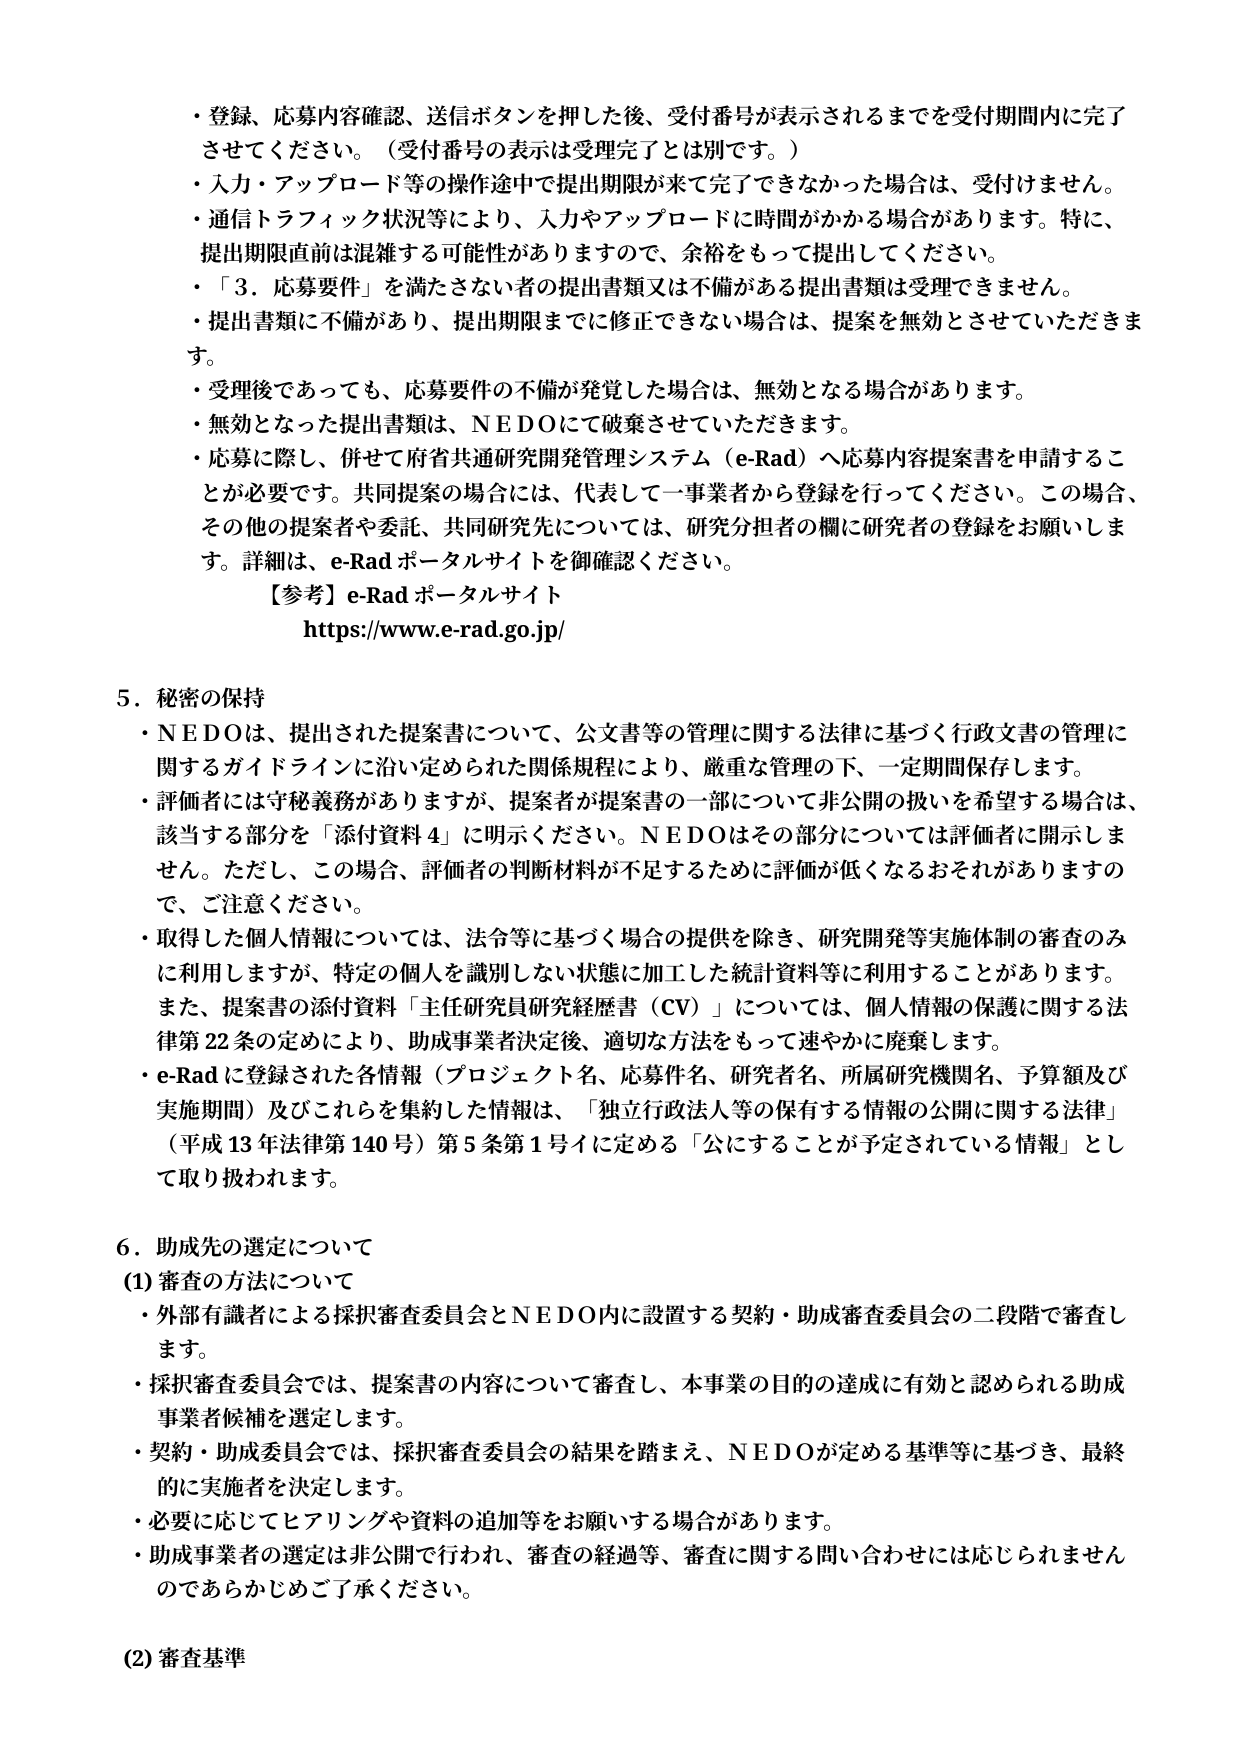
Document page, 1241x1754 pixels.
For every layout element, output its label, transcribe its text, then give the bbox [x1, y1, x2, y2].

text ・助成事業者の選定は非公開で行われ、審査の経過等、審査に関する問い合わせには応じられませんのであらかじめご了承ください。 [127, 1537, 1128, 1606]
text (2) 審査基準 [112, 1640, 1128, 1674]
text ・取得した個人情報については、法令等に基づく場合の提供を除き、研究開発等実施体制の審査のみに利用しますが、特定の個人を識別しない状態に加工した統計資料等に利用することがあります。また、提案書の添付資料「主任研究員研究経歴書（CV）」については、個人情報の保護に関する法律第22条の定めにより、助成事業者決定後、適切な方法をもって速やかに廃棄します。 [112, 920, 1128, 1057]
text ・無効となった提出書類は、ＮＥＤＯにて破棄させていただきます。 [186, 406, 1128, 440]
text ・通信トラフィック状況等により、入力やアップロードに時間がかかる場合があります。特に、提出期限直前は混雑する可能性がありますので、余裕をもって提出してください。 [186, 200, 1128, 269]
text ・登録、応募内容確認、送信ボタンを押した後、受付番号が表示されるまでを受付期間内に完了させてください。（受付番号の表示は受理完了とは別です。） [186, 98, 1128, 166]
text ・必要に応じてヒアリングや資料の追加等をお願いする場合があります。 [112, 1503, 1128, 1537]
text 【参考】e-Radポータルサイト [237, 577, 1128, 612]
text (1) 審査の方法について [112, 1263, 1128, 1297]
text ・「３．応募要件」を満たさない者の提出書類又は不備がある提出書類は受理できません。 [186, 269, 1128, 303]
text ６．助成先の選定について [112, 1228, 1128, 1263]
text ・評価者には守秘義務がありますが、提案者が提案書の一部について非公開の扱いを希望する場合は、該当する部分を「添付資料4」に明示ください。ＮＥＤＯはその部分については評価者に開示しません。ただし、この場合、評価者の判断材料が不足するために評価が低くなるおそれがありますので、ご注意ください。 [134, 783, 1128, 920]
text ・受理後であっても、応募要件の不備が発覚した場合は、無効となる場合があります。 [186, 372, 1128, 406]
text ・外部有識者による採択審査委員会とＮＥＤＯ内に設置する契約・助成審査委員会の二段階で審査します。 [112, 1297, 1128, 1366]
text ・採択審査委員会では、提案書の内容について審査し、本事業の目的の達成に有効と認められる助成事業者候補を選定します。 [127, 1366, 1128, 1434]
text ・提出書類に不備があり、提出期限までに修正できない場合は、提案を無効とさせていただきます。 [186, 303, 1146, 372]
text ・e-Radに登録された各情報（プロジェクト名、応募件名、研究者名、所属研究機関名、予算額及び実施期間）及びこれらを集約した情報は、「独立行政法人等の保有する情報の公開に関する法律」（平成13年法律第140号）第5条第1号イに定める「公にすることが予定されている情報」として取り扱われます。 [112, 1057, 1128, 1194]
text ５．秘密の保持 [112, 680, 1128, 714]
text ・応募に際し、併せて府省共通研究開発管理システム（e-Rad）へ応募内容提案書を申請することが必要です。共同提案の場合には、代表して一事業者から登録を行ってください。この場合、その他の提案者や委託、共同研究先については、研究分担者の欄に研究者の登録をお願いします。詳細は、e-Radポータルサイトを御確認ください。 [186, 440, 1128, 577]
text ・ＮＥＤＯは、提出された提案書について、公文書等の管理に関する法律に基づく行政文書の管理に関するガイドラインに沿い定められた関係規程により、厳重な管理の下、一定期間保存します。 [112, 714, 1128, 783]
text ・契約・助成委員会では、採択審査委員会の結果を踏まえ、ＮＥＤＯが定める基準等に基づき、最終的に実施者を決定します。 [127, 1434, 1128, 1503]
text ・入力・アップロード等の操作途中で提出期限が来て完了できなかった場合は、受付けません。 [186, 166, 1128, 200]
text https://www.e-rad.go.jp/ [237, 612, 1128, 646]
